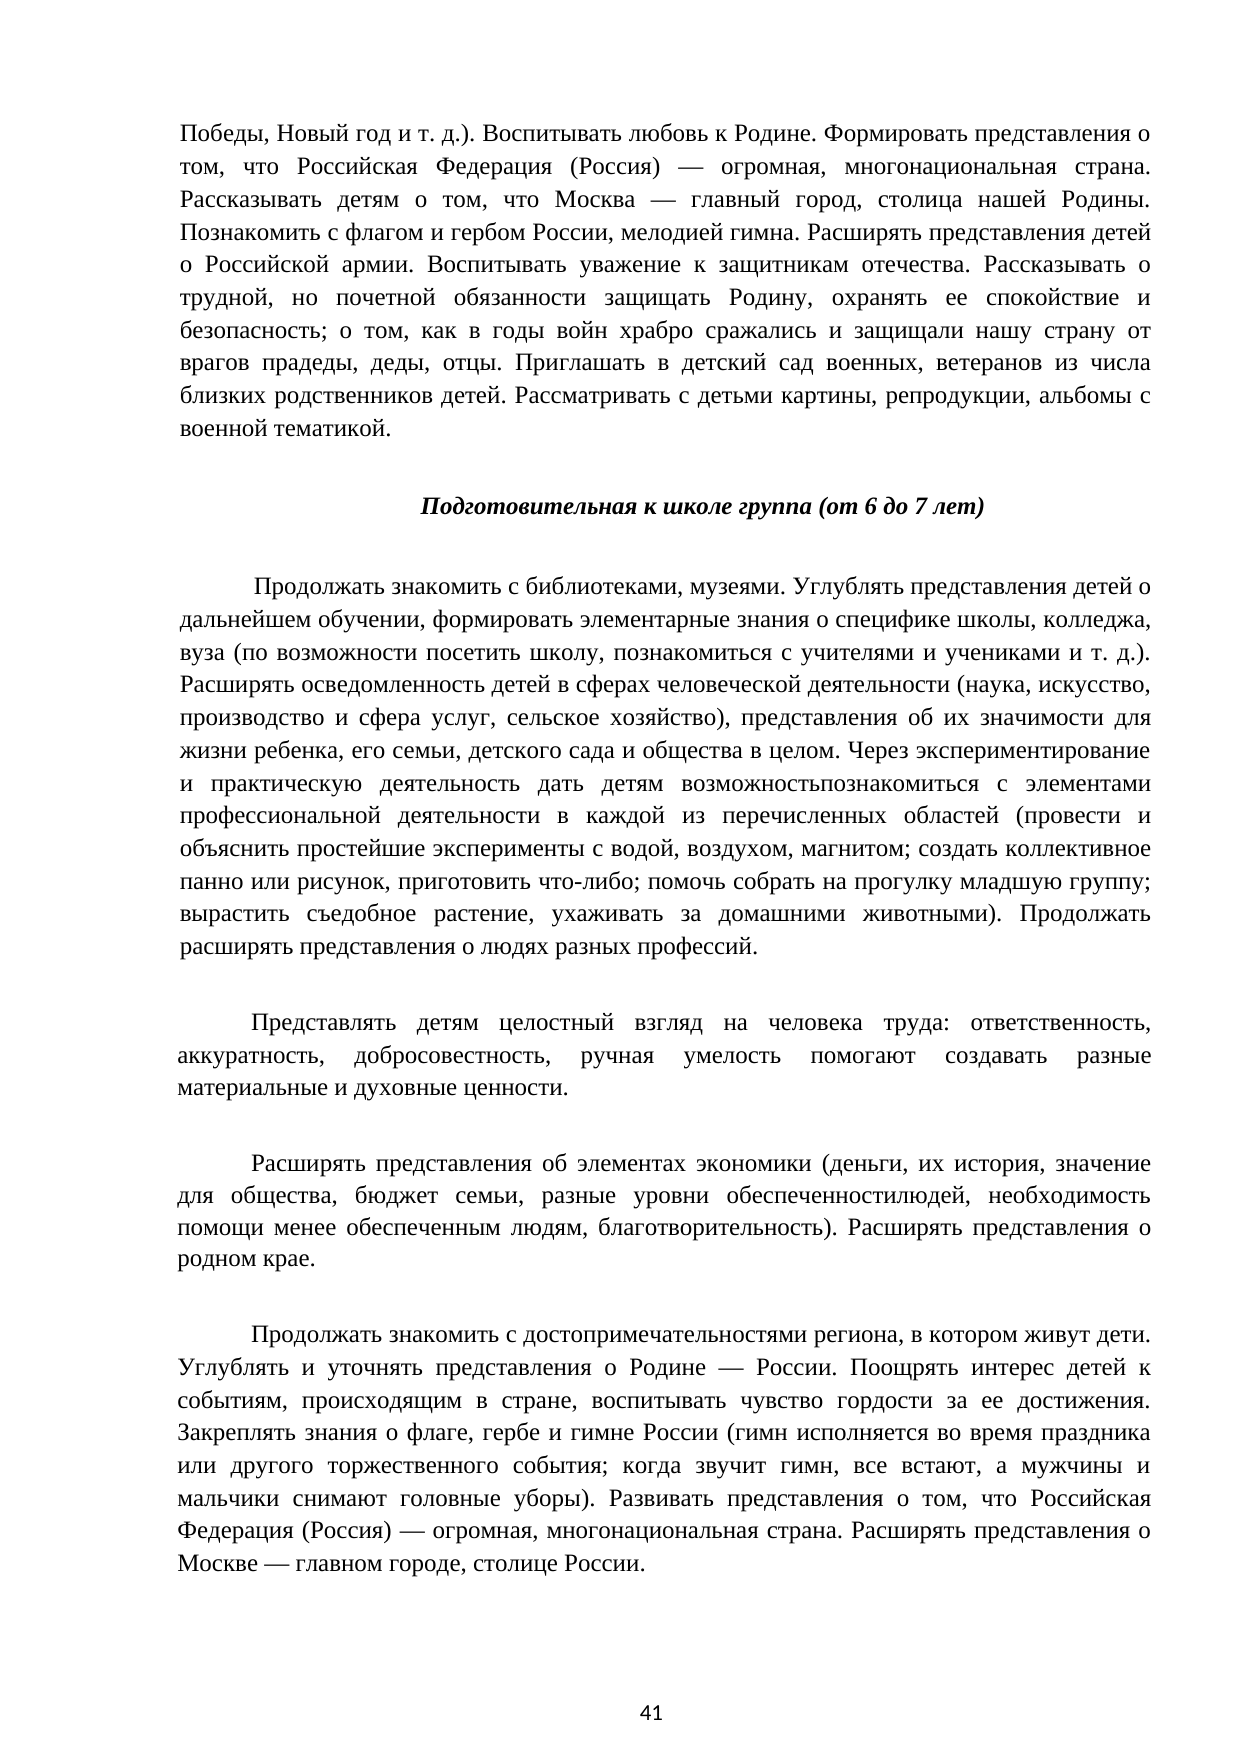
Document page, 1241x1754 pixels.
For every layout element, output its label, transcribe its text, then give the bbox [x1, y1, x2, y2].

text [179, 118, 1152, 442]
text Расширять представления об элементах экономики (деньги, их история, значение для общества, бюджет семьи, разные уровни обеспеченностилюдей, необходимость помощи менее обеспеченным людям, благотворительность). Расширять представления о родном крае. [177, 1148, 1152, 1272]
text Продолжать знакомить с библиотеками, музеями. Углублять представления детей о дальнейшем обучении, формировать элементарные знания о специфике школы, колледжа, вуза (по возможности посетить школу, познакомиться с учителями и учениками и т. д.). Расширять осведомленность детей в сферах человеческой деятельности (наука, искусство, производство и сфера услуг, сельское хозяйство), представления об их значимости для жизни ребенка, его семьи, детского сада и общества в целом. Через экспериментирование и практическую деятельность дать детям возможностьпознакомиться с элементами профессиональной деятельности в каждой из перечисленных областей (провести и объяснить простейшие эксперименты с водой, воздухом, магнитом; создать коллективное панно или рисунок, приготовить что-либо; помочь собрать на прогулку младшую группу; вырастить съедобное растение, ухаживать за домашними животными). Продолжать расширять представления о людях разных профессий. [179, 571, 1152, 960]
text Представлять детям целостный взгляд на человека труда: ответственность, аккуратность, добросовестность, ручная умелость помогают создавать разные материальные и духовные ценности. [177, 1007, 1152, 1101]
text Подготовительная к школе группа (от 6 до 7 лет) [179, 491, 1152, 520]
text Продолжать знакомить с достопримечательностями региона, в котором живут дети. Углублять и уточнять представления о Родине — России. Поощрять интерес детей к событиям, происходящим в стране, воспитывать чувство гордости за ее достижения. Закреплять знания о флаге, гербе и гимне России (гимн исполняется во время праздника или другого торжественного события; когда звучит гимн, все встают, а мужчины и мальчики снимают головные уборы). Развивать представления о том, что Российская Федерация (Россия) — огромная, многонациональная страна. Расширять представления о Москве — главном городе, столице России. [177, 1319, 1152, 1577]
